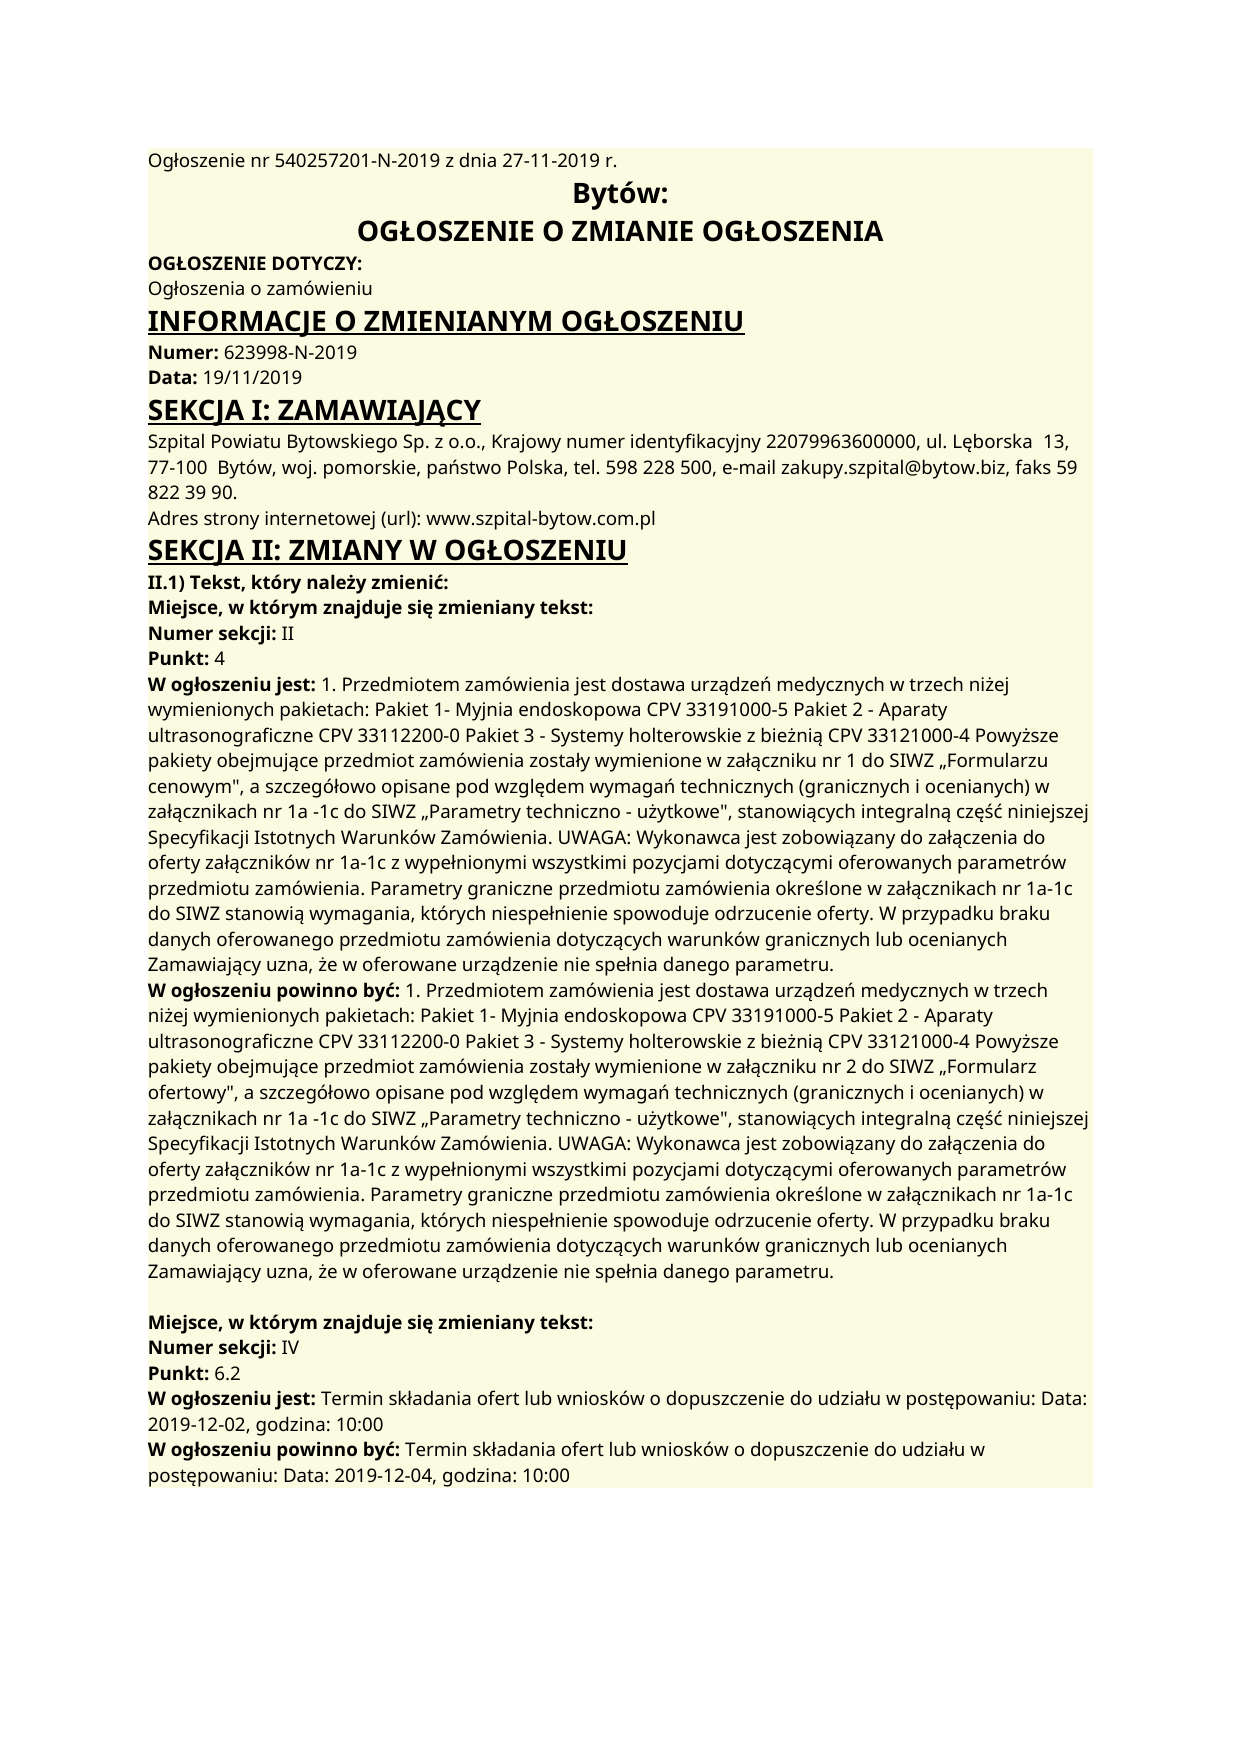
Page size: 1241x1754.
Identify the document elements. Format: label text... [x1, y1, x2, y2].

text Szpital Powiatu Bytowskiego Sp. z o.o., Krajowy numer identyfikacyjny 22079963600000, ul. Lęborska 13, 77-100 Bytów, woj. pomorskie, państwo Polska, tel. 598 228 500, e-mail zakupy.szpital@bytow.biz, faks 59 822 39 90. Adres strony internetowej (url): www.szpital-bytow.com.pl [148, 428, 1093, 531]
text Bytów: OGŁOSZENIE O ZMIANIE OGŁOSZENIA [148, 173, 1093, 250]
text Miejsce, w którym znajduje się zmieniany tekst: Numer sekcji: II Punkt: 4 W ogłoszeniu jest: 1. Przedmiotem zamówienia jest dostawa urządzeń medycznych w trzech niżej wymienionych pakietach: Pakiet 1- Myjnia endoskopowa CPV 33191000-5 Pakiet 2 - Aparaty ultrasonograficzne CPV 33112200-0 Pakiet 3 - Systemy holterowskie z bieżnią CPV 33121000-4 Powyższe pakiety obejmujące przedmiot zamówienia zostały wymienione w załączniku nr 1 do SIWZ „Formularzu cenowym", a szczegółowo opisane pod względem wymagań technicznych (granicznych i ocenianych) w załącznikach nr 1a -1c do SIWZ „Parametry techniczno - użytkowe", stanowiących integralną część niniejszej Specyfikacji Istotnych Warunków Zamówienia. UWAGA: Wykonawca jest zobowiązany do załączenia do oferty załączników nr 1a-1c z wypełnionymi wszystkimi pozycjami dotyczącymi oferowanych parametrów przedmiotu zamówienia. Parametry graniczne przedmiotu zamówienia określone w załącznikach nr 1a-1c do SIWZ stanowią wymagania, których niespełnienie spowoduje odrzucenie oferty. W przypadku braku danych oferowanego przedmiotu zamówienia dotyczących warunków granicznych lub ocenianych Zamawiający uzna, że w oferowane urządzenie nie spełnia danego parametru. W ogłoszeniu powinno być: 1. Przedmiotem zamówienia jest dostawa urządzeń medycznych w trzech niżej wymienionych pakietach: Pakiet 1- Myjnia endoskopowa CPV 33191000-5 Pakiet 2 - Aparaty ultrasonograficzne CPV 33112200-0 Pakiet 3 - Systemy holterowskie z bieżnią CPV 33121000-4 Powyższe pakiety obejmujące przedmiot zamówienia zostały wymienione w załączniku nr 2 do SIWZ „Formularz ofertowy", a szczegółowo opisane pod względem wymagań technicznych (granicznych i ocenianych) w załącznikach nr 1a -1c do SIWZ „Parametry techniczno - użytkowe", stanowiących integralną część niniejszej Specyfikacji Istotnych Warunków Zamówienia. UWAGA: Wykonawca jest zobowiązany do załączenia do oferty załączników nr 1a-1c z wypełnionymi wszystkimi pozycjami dotyczącymi oferowanych parametrów przedmiotu zamówienia. Parametry graniczne przedmiotu zamówienia określone w załącznikach nr 1a-1c do SIWZ stanowią wymagania, których niespełnienie spowoduje odrzucenie oferty. W przypadku braku danych oferowanego przedmiotu zamówienia dotyczących warunków granicznych lub ocenianych Zamawiający uzna, że w oferowane urządzenie nie spełnia danego parametru. Miejsce, w którym znajduje się zmieniany tekst: Numer sekcji: IV Punkt: 6.2 W ogłoszeniu jest: Termin składania ofert lub wniosków o dopuszczenie do udziału w postępowaniu: Data: 2019-12-02, godzina: 10:00 W ogłoszeniu powinno być: Termin składania ofert lub wniosków o dopuszczenie do udziału w postępowaniu: Data: 2019-12-04, godzina: 10:00 [148, 594, 1093, 1488]
text II.1) Tekst, który należy zmienić: [148, 569, 1093, 594]
text SEKCJA I: ZAMAWIAJĄCY [148, 390, 1093, 428]
text Numer: 623998-N-2019 Data: 19/11/2019 [148, 339, 1093, 390]
text Ogłoszenia o zamówieniu [148, 275, 1093, 301]
text Ogłoszenie nr 540257201-N-2019 z dnia 27-11-2019 r. [148, 148, 1093, 173]
text OGŁOSZENIE DOTYCZY: [148, 250, 1093, 275]
text SEKCJA II: ZMIANY W OGŁOSZENIU [148, 531, 1093, 569]
text INFORMACJE O ZMIENIANYM OGŁOSZENIU [148, 301, 1093, 339]
